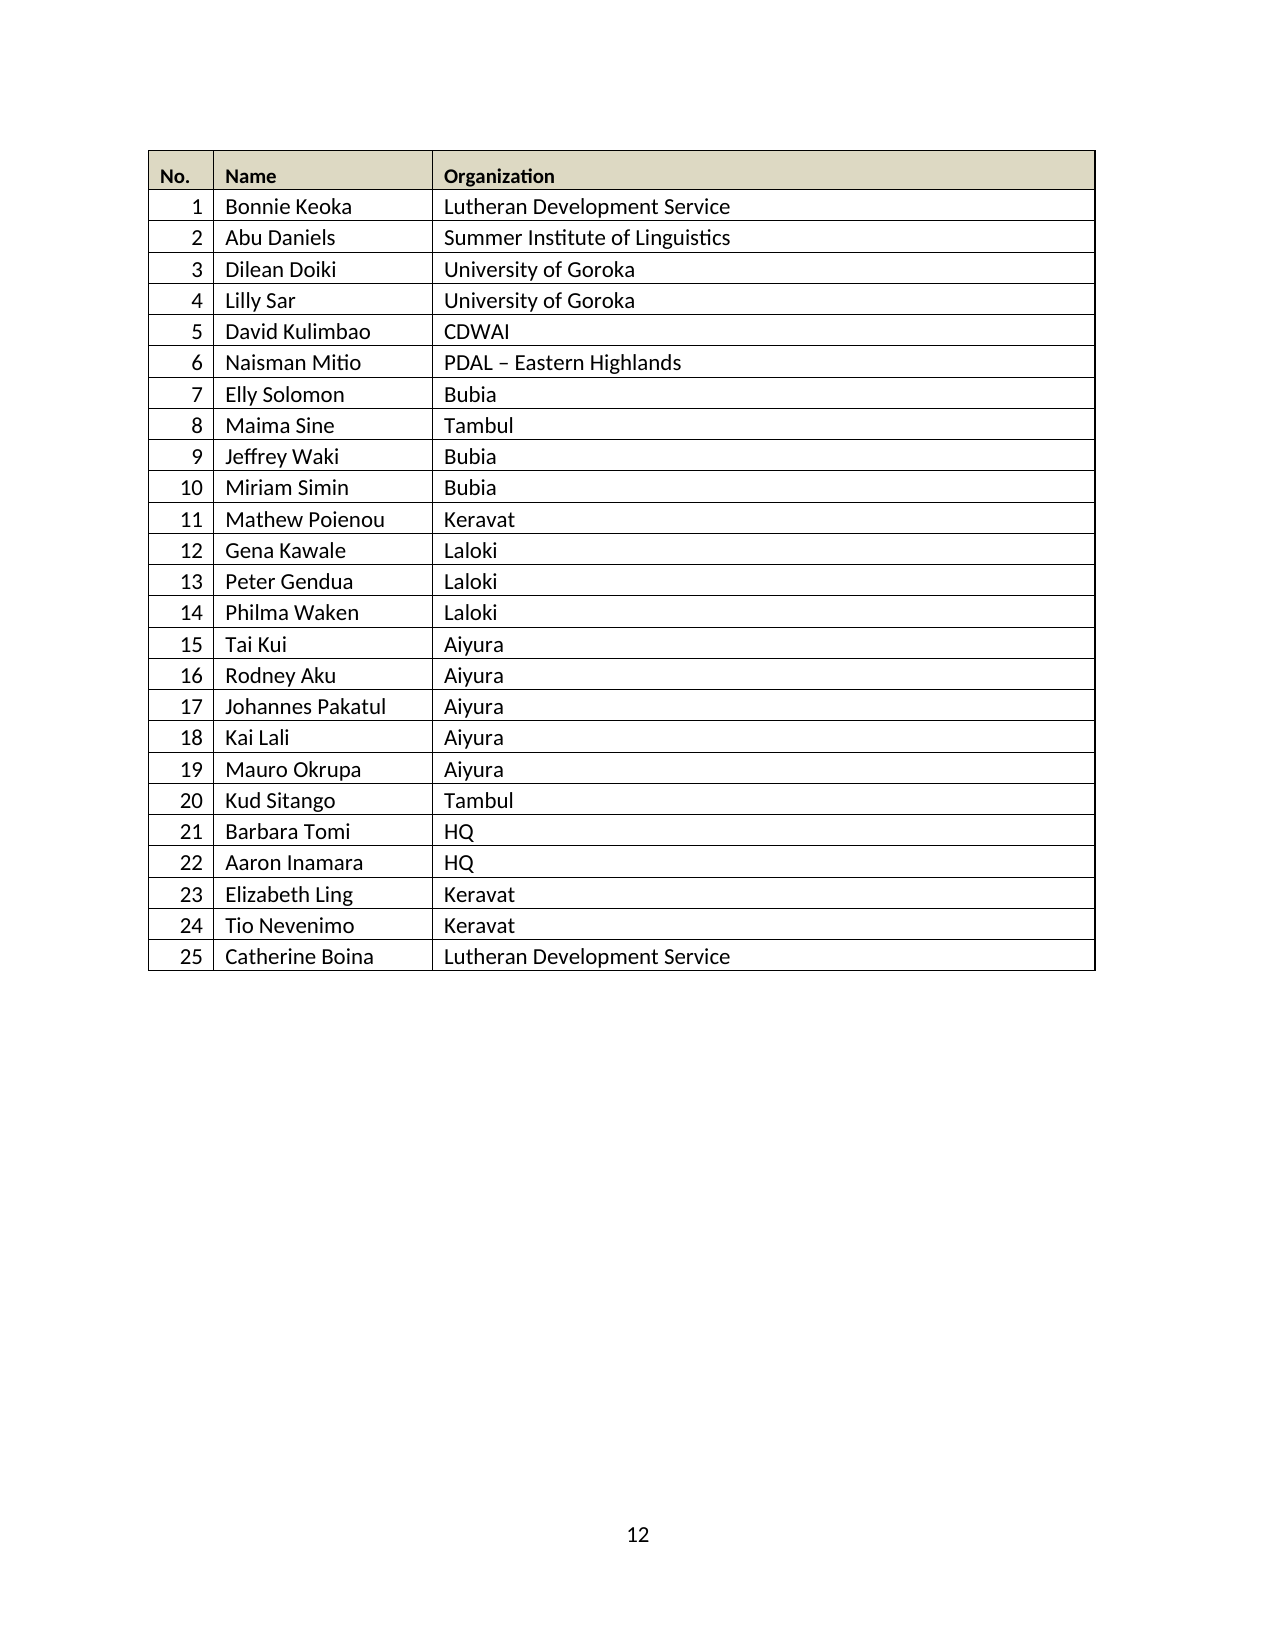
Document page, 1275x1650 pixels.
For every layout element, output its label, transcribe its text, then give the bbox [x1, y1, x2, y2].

table_cell 16 [149, 659, 213, 689]
table_cell Naisman Mitio [214, 346, 432, 377]
table_cell Gena Kawale [214, 534, 432, 564]
table_cell PDAL – Eastern Highlands [433, 346, 1094, 377]
table_header Name [214, 151, 432, 189]
table_cell Peter Gendua [214, 565, 432, 595]
table_cell 7 [149, 378, 213, 408]
table_cell Aiyura [433, 659, 1094, 689]
table_cell Kai Lali [214, 721, 432, 752]
table_cell University of Goroka [433, 284, 1094, 314]
table_cell 10 [149, 471, 213, 502]
table_cell 5 [149, 315, 213, 345]
table_cell 23 [149, 878, 213, 908]
table_cell Miriam Simin [214, 471, 432, 502]
table_cell 19 [149, 753, 213, 783]
table_cell Keravat [433, 503, 1094, 533]
table_cell Tambul [433, 784, 1094, 814]
table_cell University of Goroka [433, 253, 1094, 283]
table_cell David Kulimbao [214, 315, 432, 345]
table_cell Tio Nevenimo [214, 909, 432, 939]
table_cell 12 [149, 534, 213, 564]
table_cell Lilly Sar [214, 284, 432, 314]
table_cell Catherine Boina [214, 940, 432, 970]
table_cell 2 [149, 221, 213, 252]
table_cell 14 [149, 596, 213, 627]
table_cell Barbara Tomi [214, 815, 432, 845]
table_cell Johannes Pakatul [214, 690, 432, 720]
table_cell Bonnie Keoka [214, 190, 432, 220]
table_cell Bubia [433, 471, 1094, 502]
table_cell 15 [149, 628, 213, 658]
table_cell 1 [149, 190, 213, 220]
table_cell 24 [149, 909, 213, 939]
table_cell 4 [149, 284, 213, 314]
table_cell HQ [433, 846, 1094, 877]
table_cell 20 [149, 784, 213, 814]
table_cell 11 [149, 503, 213, 533]
table_cell 9 [149, 440, 213, 470]
table_cell Dilean Doiki [214, 253, 432, 283]
table_cell 8 [149, 409, 213, 439]
table_cell Aiyura [433, 628, 1094, 658]
table_header Organization [433, 151, 1094, 189]
table_cell Rodney Aku [214, 659, 432, 689]
table_cell Laloki [433, 565, 1094, 595]
table_cell Elizabeth Ling [214, 878, 432, 908]
table_cell 3 [149, 253, 213, 283]
table_cell Bubia [433, 378, 1094, 408]
table_cell Keravat [433, 878, 1094, 908]
table_cell Lutheran Development Service [433, 940, 1094, 970]
table_cell CDWAI [433, 315, 1094, 345]
table_cell Maima Sine [214, 409, 432, 439]
table_cell Tai Kui [214, 628, 432, 658]
table_cell Kud Sitango [214, 784, 432, 814]
table_cell Mathew Poienou [214, 503, 432, 533]
table_cell Tambul [433, 409, 1094, 439]
table_cell Bubia [433, 440, 1094, 470]
table_header No. [149, 151, 213, 189]
table_cell Aiyura [433, 753, 1094, 783]
table_cell Keravat [433, 909, 1094, 939]
table_cell 17 [149, 690, 213, 720]
table_cell Aiyura [433, 721, 1094, 752]
table_cell 25 [149, 940, 213, 970]
table_cell Laloki [433, 596, 1094, 627]
table_cell Mauro Okrupa [214, 753, 432, 783]
table_cell Abu Daniels [214, 221, 432, 252]
table_cell Aaron Inamara [214, 846, 432, 877]
table_cell 13 [149, 565, 213, 595]
table_cell Elly Solomon [214, 378, 432, 408]
table_cell 22 [149, 846, 213, 877]
table_cell Lutheran Development Service [433, 190, 1094, 220]
table_cell Philma Waken [214, 596, 432, 627]
table_cell 18 [149, 721, 213, 752]
table_cell 21 [149, 815, 213, 845]
table_cell Laloki [433, 534, 1094, 564]
table_cell Summer Institute of Linguistics [433, 221, 1094, 252]
table_cell Jeffrey Waki [214, 440, 432, 470]
table_cell HQ [433, 815, 1094, 845]
table_cell Aiyura [433, 690, 1094, 720]
table_cell 6 [149, 346, 213, 377]
